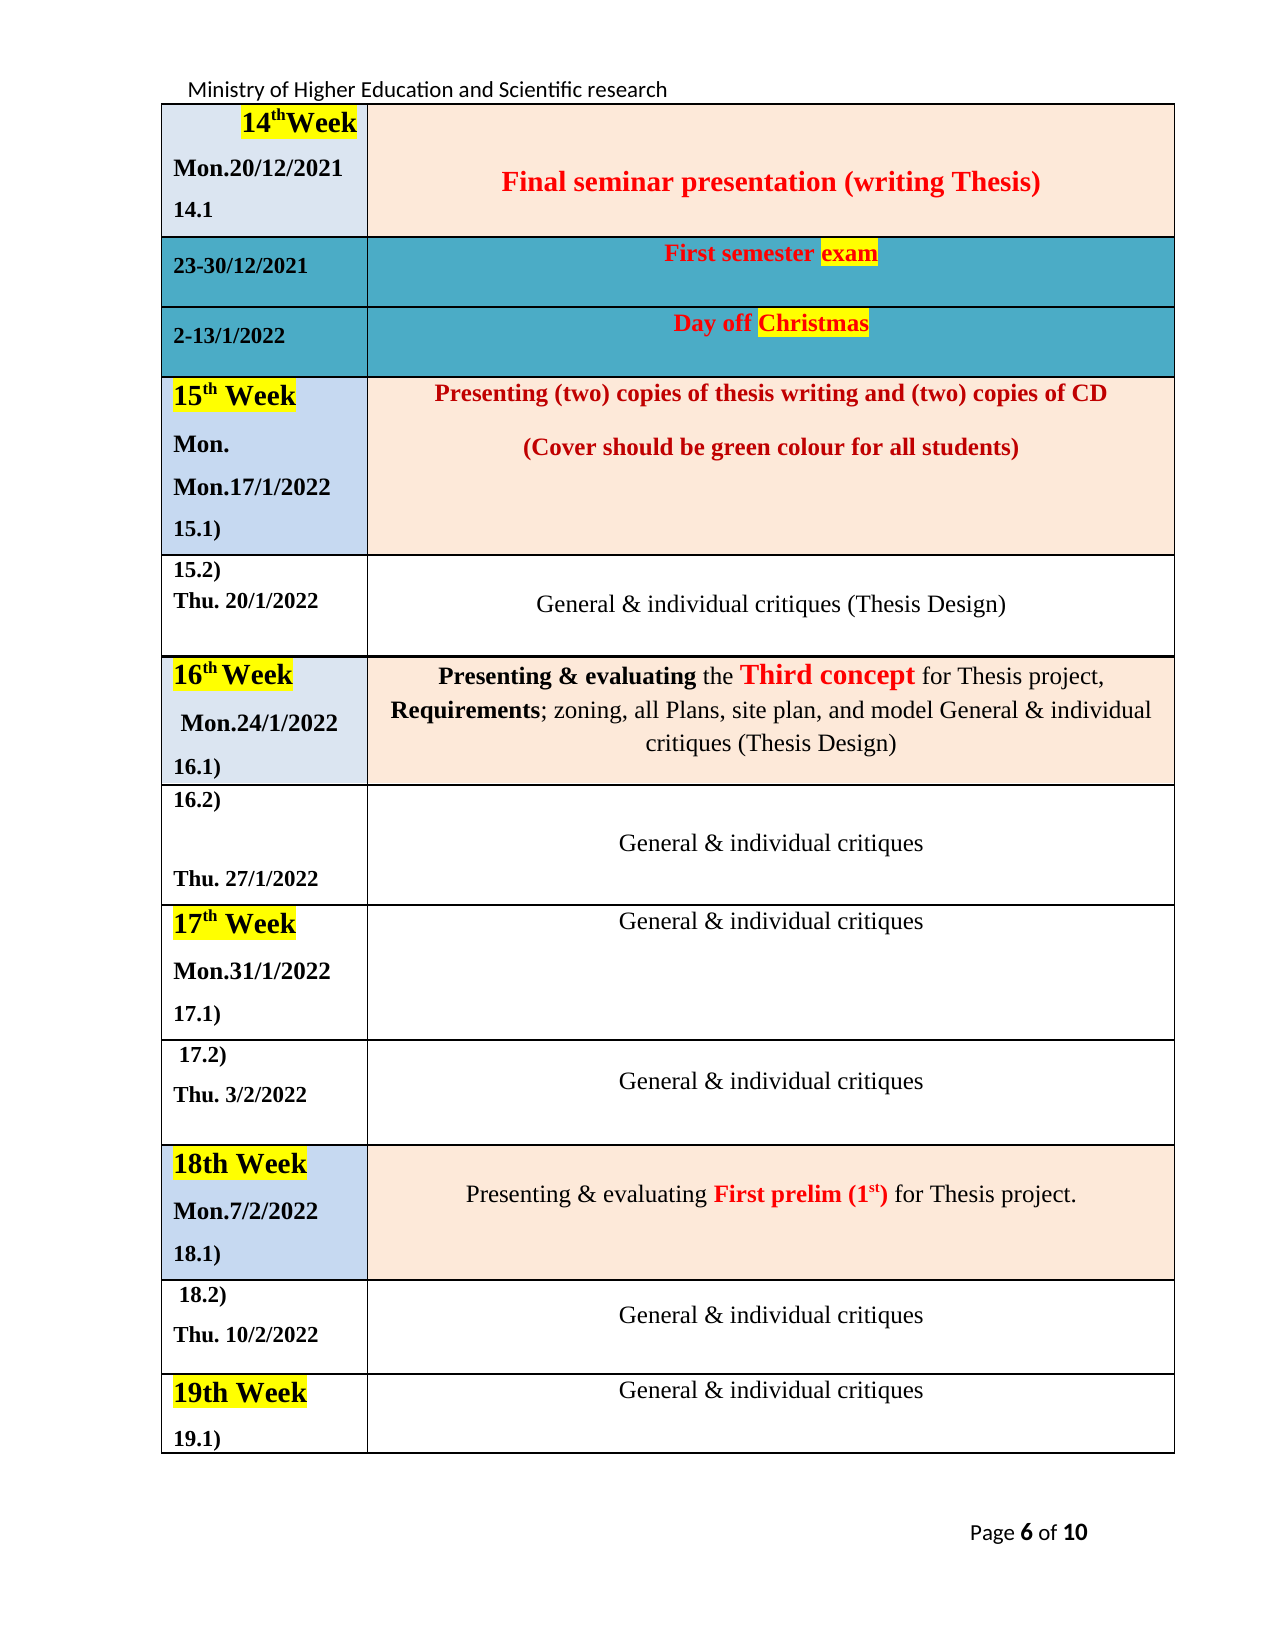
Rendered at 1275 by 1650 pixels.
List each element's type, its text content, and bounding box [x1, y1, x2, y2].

table_cell 15.2) Thu. 20/1/2022 [162, 556, 367, 655]
table_cell 14thWeek Mon.20/12/2021 14.1 [162, 105, 367, 236]
table_cell Presenting (two) copies of thesis writing and (two) copies of CD (Cover should be green colour for all students) [368, 378, 1174, 554]
table_cell 15th Week Mon. Mon.17/1/2022 15.1) [162, 378, 367, 554]
table_cell Presenting & evaluating the Third concept for Thesis project, Requirements; zoning, all Plans, site plan, and model General & individual critiques (Thesis Design) [368, 658, 1174, 783]
table_cell General & individual critiques [368, 906, 1174, 1039]
table_cell 18th Week Mon.7/2/2022 18.1) [162, 1146, 367, 1279]
table_cell 2-13/1/2022 [162, 308, 367, 376]
table_cell General & individual critiques [368, 1041, 1174, 1144]
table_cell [368, 105, 1174, 236]
table_cell 17th Week Mon.31/1/2022 17.1) [162, 906, 367, 1039]
table_cell 16th Week Mon.24/1/2022 16.1) [162, 658, 367, 783]
table_cell First semester exam [368, 238, 1174, 306]
table_cell 16.2) Thu. 27/1/2022 [162, 786, 367, 904]
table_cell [162, 1375, 367, 1452]
table_cell Presenting & evaluating First prelim (1st) for Thesis project. [368, 1146, 1174, 1279]
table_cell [368, 1375, 1174, 1452]
table_cell 17.2) Thu. 3/2/2022 [162, 1041, 367, 1144]
table_cell 23-30/12/2021 [162, 238, 367, 306]
table_cell Day off Christmas [368, 308, 1174, 376]
table_cell General & individual critiques [368, 786, 1174, 904]
table_cell General & individual critiques (Thesis Design) [368, 556, 1174, 655]
table_cell General & individual critiques [368, 1281, 1174, 1373]
table_cell 18.2) Thu. 10/2/2022 [162, 1281, 367, 1373]
